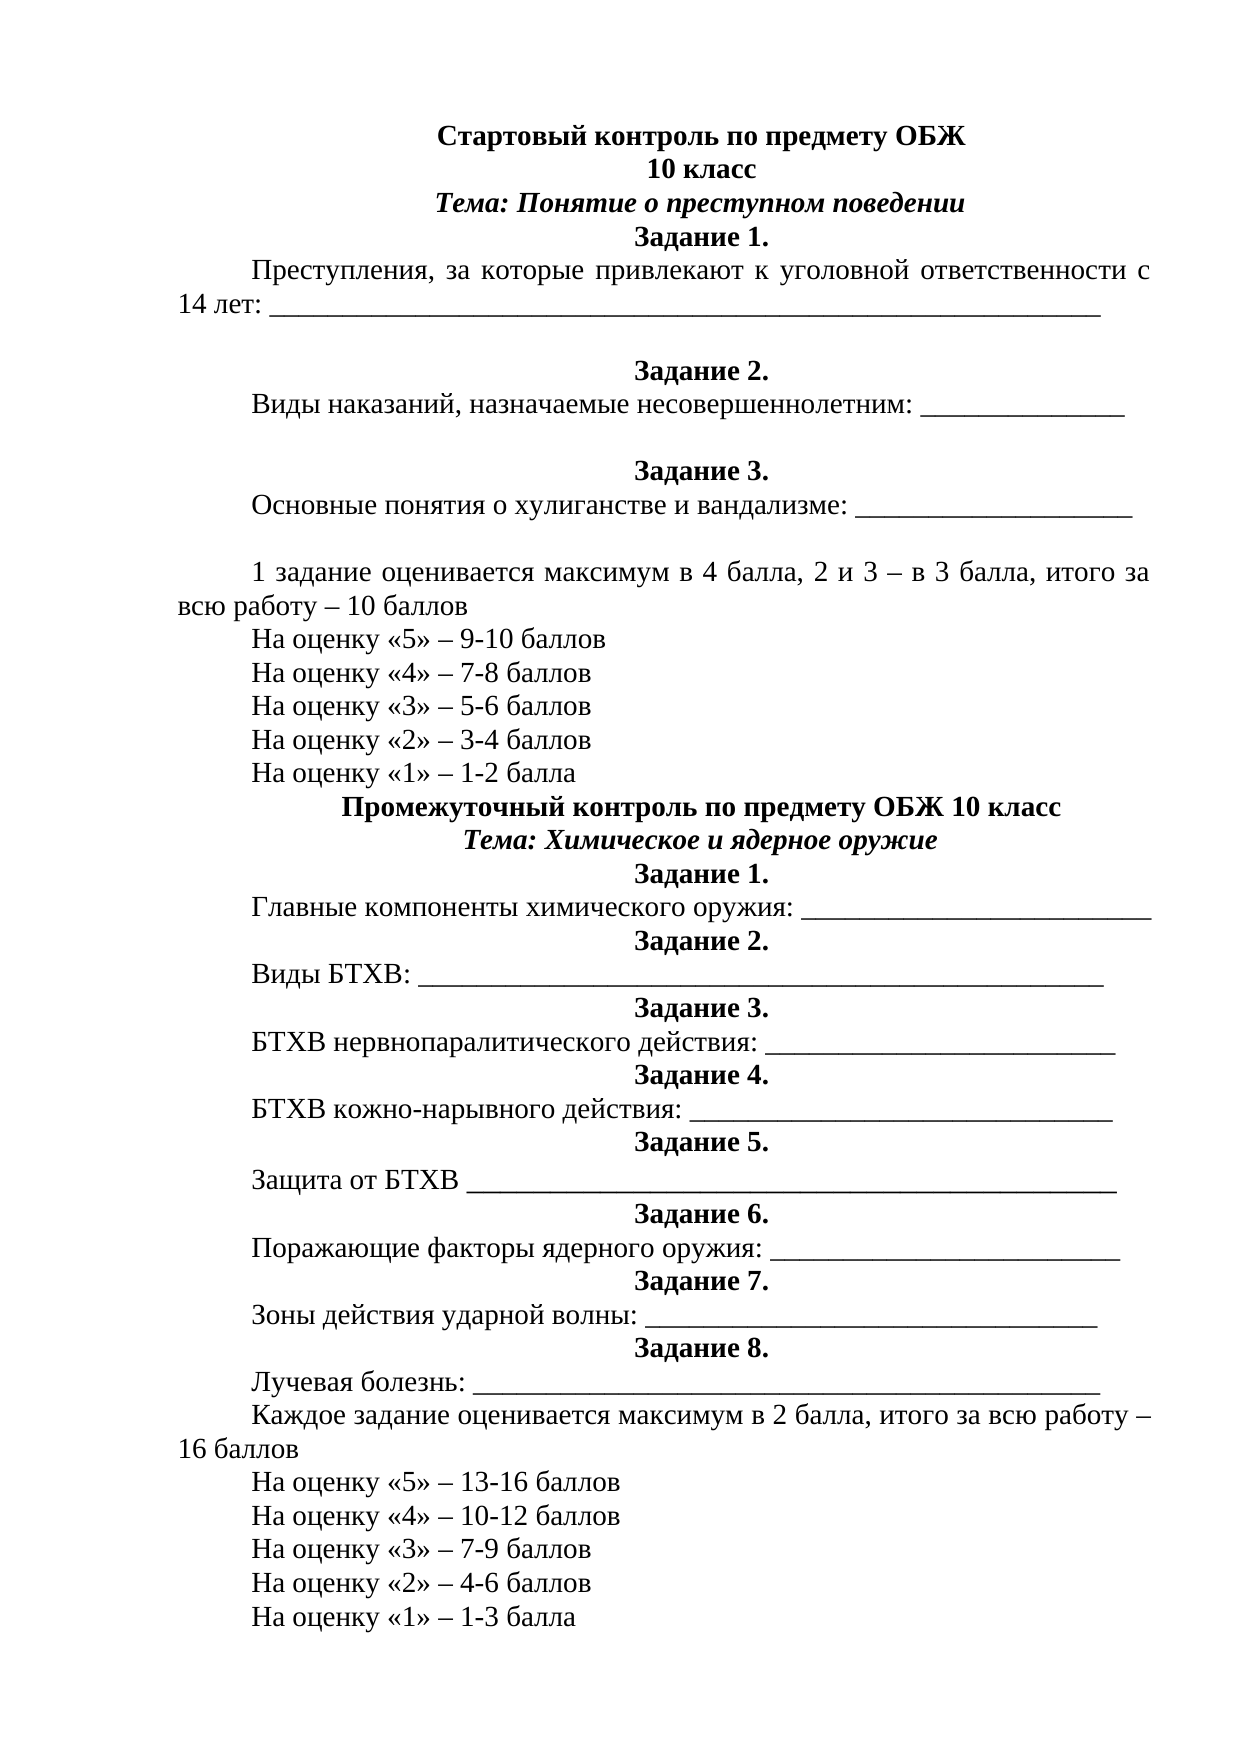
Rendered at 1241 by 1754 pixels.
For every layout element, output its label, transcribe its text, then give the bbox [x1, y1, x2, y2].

text Задание 1. [177, 856, 1152, 889]
text На оценку «4» – 7-8 баллов [177, 655, 1152, 688]
text На оценку «4» – 10-12 баллов [177, 1498, 1152, 1532]
text Тема: Химическое и ядерное оружие [177, 822, 1152, 856]
text Задание 1. [177, 219, 1152, 252]
text На оценку «1» – 1-3 балла [177, 1599, 1152, 1632]
text Стартовый контроль по предмету ОБЖ [177, 118, 1152, 152]
text БТХВ нервнопаралитического действия: ________________________ [177, 1024, 1152, 1057]
text БТХВ кожно-нарывного действия: _____________________________ [177, 1091, 1152, 1124]
text На оценку «2» – 3-4 баллов [177, 722, 1152, 755]
text Главные компоненты химического оружия: ________________________ [177, 889, 1152, 923]
text На оценку «3» – 7-9 баллов [177, 1532, 1152, 1565]
text Основные понятия о хулиганстве и вандализме: ___________________ [177, 487, 1152, 521]
text Задание 2. [177, 923, 1152, 957]
text Защита от БТХВ _______________________________________ [177, 1158, 1152, 1196]
text Задание 4. [177, 1057, 1152, 1091]
text На оценку «1» – 1-2 балла [177, 755, 1152, 789]
text Задание 2. [177, 353, 1152, 386]
text Тема: Понятие о преступном поведении [177, 185, 1152, 219]
text Каждое задание оценивается максимум в 2 балла, итого за всю работу – 16 баллов [177, 1397, 1152, 1464]
text Задание 6. [177, 1196, 1152, 1230]
text Виды наказаний, назначаемые несовершеннолетним: ______________ [177, 386, 1152, 420]
text Зоны действия ударной волны: _______________________________ [177, 1297, 1152, 1330]
text Преступления, за которые привлекают к уголовной ответственности с 14 лет: _________________________________________________________ [177, 252, 1152, 319]
text На оценку «2» – 4-6 баллов [177, 1565, 1152, 1599]
text Поражающие факторы ядерного оружия: ________________________ [177, 1230, 1152, 1263]
text Задание 3. [177, 453, 1152, 487]
text 10 класс [177, 152, 1152, 185]
text На оценку «3» – 5-6 баллов [177, 688, 1152, 722]
text 1 задание оценивается максимум в 4 балла, 2 и 3 – в 3 балла, итого за всю работу – 10 баллов [177, 554, 1152, 621]
text Задание 3. [177, 990, 1152, 1024]
text Задание 7. [177, 1263, 1152, 1297]
text Задание 8. [177, 1330, 1152, 1364]
text Виды БТХВ: _______________________________________________ [177, 957, 1152, 990]
text Промежуточный контроль по предмету ОБЖ 10 класс [177, 789, 1152, 822]
text На оценку «5» – 9-10 баллов [177, 621, 1152, 655]
text На оценку «5» – 13-16 баллов [177, 1464, 1152, 1498]
text Лучевая болезнь: ___________________________________________ [177, 1364, 1152, 1397]
text Задание 5. [177, 1124, 1152, 1158]
